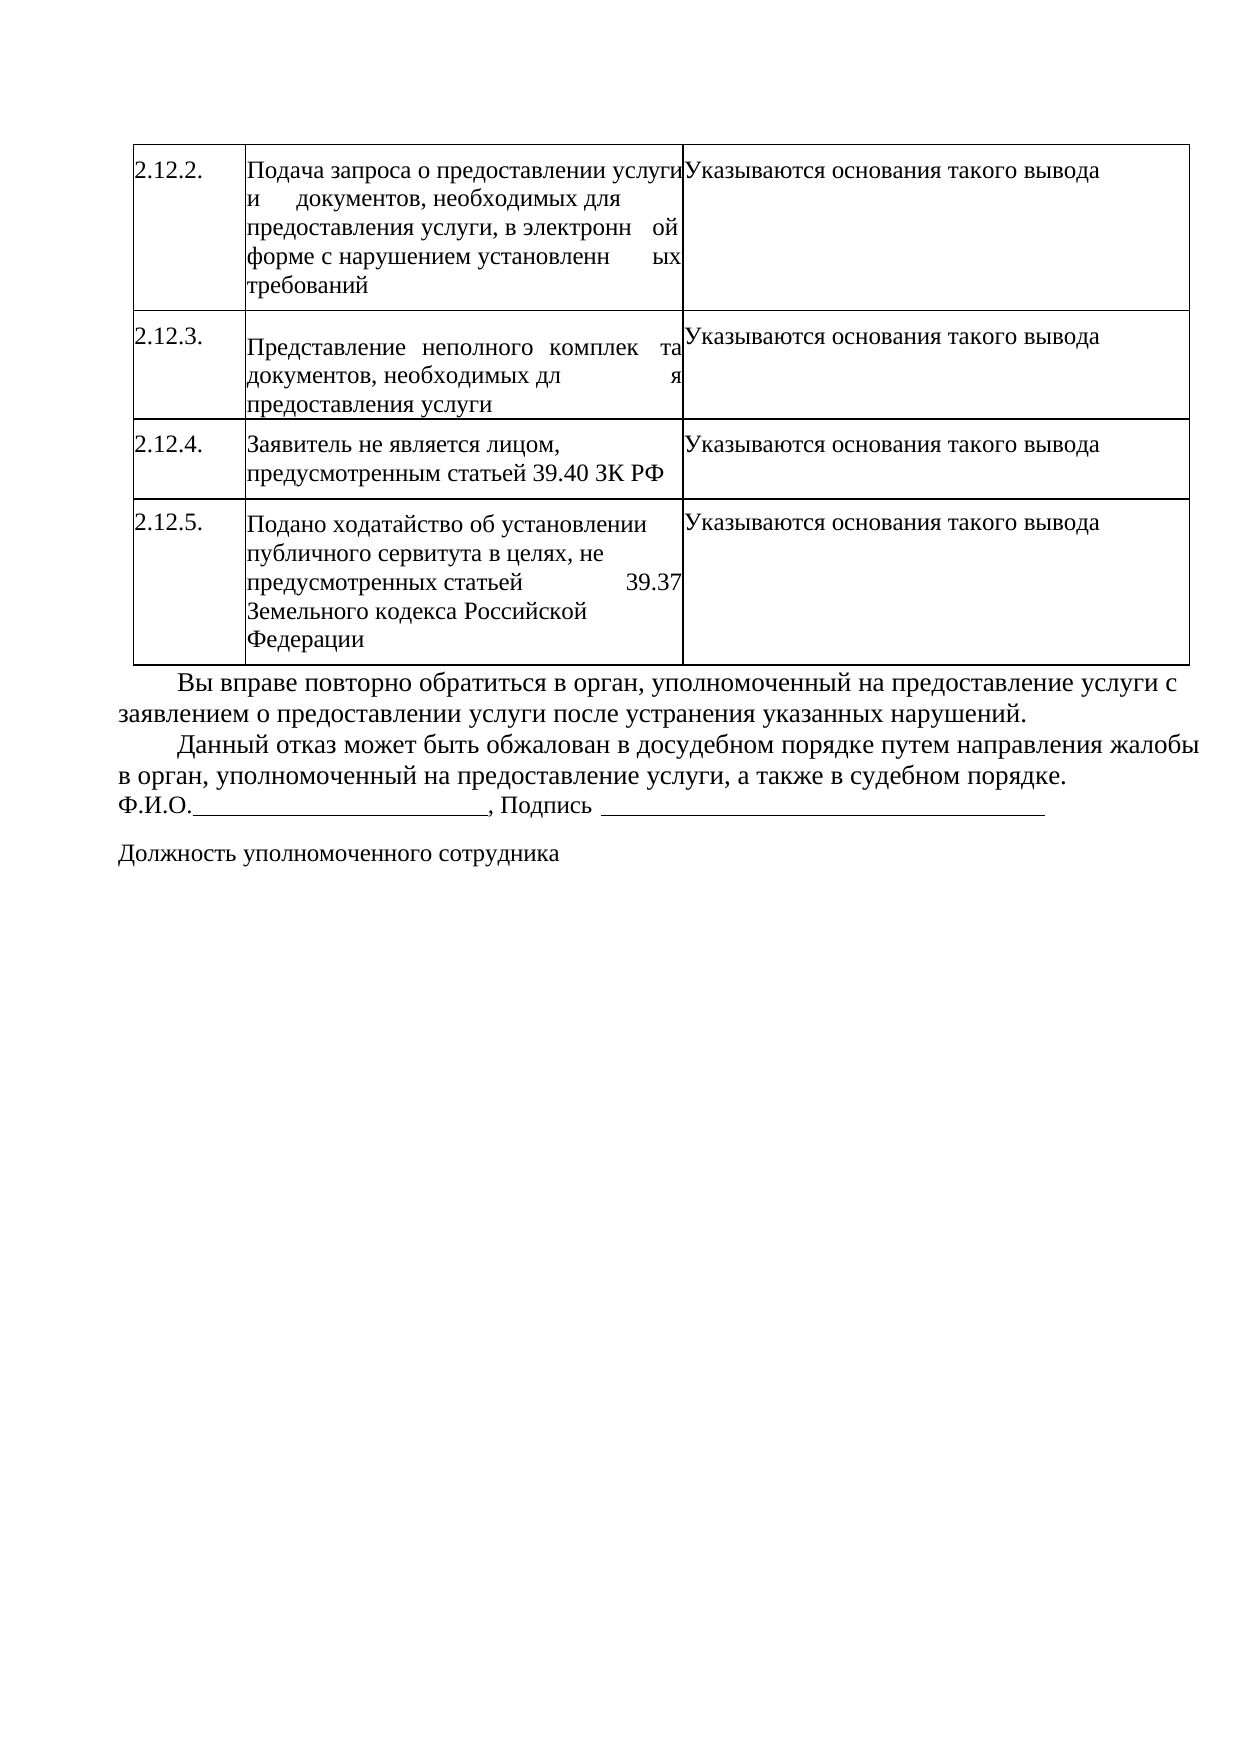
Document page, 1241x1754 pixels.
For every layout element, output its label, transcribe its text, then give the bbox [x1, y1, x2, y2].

table_cell Представление неполного комплек та документов, необходимых дл я предоставления услуги [246, 311, 682, 418]
table_cell Указываются основания такого вывода [684, 311, 1189, 418]
table_cell 2.12.4. [134, 420, 245, 498]
text Вы вправе повторно обратиться в орган, уполномоченный на предоставление услуги с заявлением о предоставлении услуги после устранения указанных нарушений. [118, 666, 1200, 728]
table_cell Указываются основания такого вывода [684, 500, 1189, 664]
text Данный отказ может быть обжалован в досудебном порядке путем направления жалобы в орган, уполномоченный на предоставление услуги, а также в судебном порядке. [118, 728, 1200, 790]
table_cell Подано ходатайство об установлении публичного сервитута в целях, не предусмотренных статьей 39.37 Земельного кодекса Российской Федерации [246, 500, 682, 664]
table_cell 2.12.3. [134, 311, 245, 418]
text Ф.И.О. , Подпись [118, 790, 1209, 819]
table_header Указываются основания такого вывода [684, 145, 1189, 310]
table_header 2.12.2. [134, 145, 245, 310]
table_header Подача запроса о предоставлении услуги и документов, необходимых для предоставления услуги, в электронн ой форме с нарушением установленн ых требований [246, 145, 682, 310]
text Должность уполномоченного сотрудника [118, 838, 1209, 866]
table_cell Указываются основания такого вывода [684, 420, 1189, 498]
table_cell Заявитель не является лицом, предусмотренным статьей 39.40 ЗК РФ [246, 420, 682, 498]
table_cell 2.12.5. [134, 500, 245, 664]
